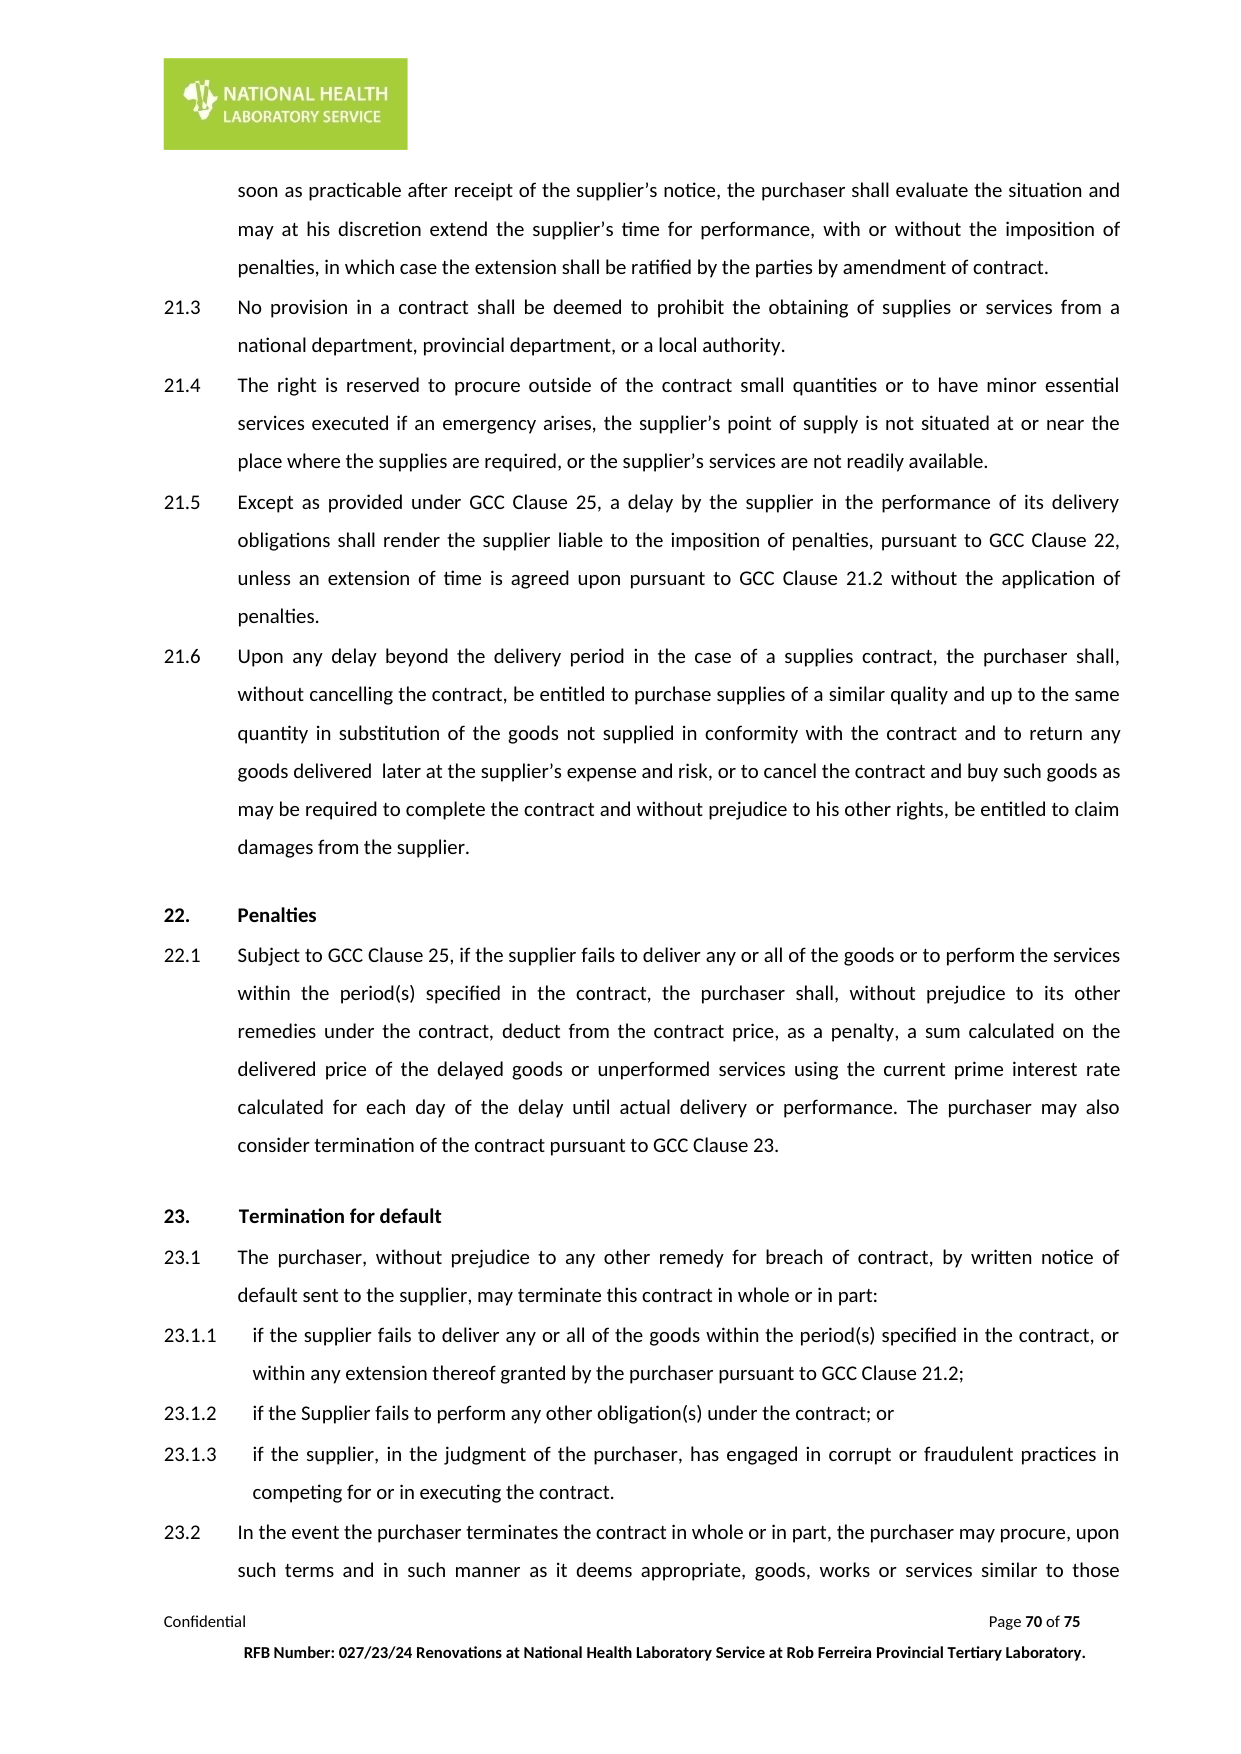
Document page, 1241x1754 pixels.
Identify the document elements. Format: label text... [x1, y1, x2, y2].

list Termination for default [164, 1204, 1122, 1229]
text 21.3 No provision in a contract shall be deemed to prohibit the obtaining of supplies or services from a national department, provincial department, or a local authority. [164, 294, 1122, 358]
text 23.1 The purchaser, without prejudice to any other remedy for breach of contract, by written notice of default sent to the supplier, may terminate this contract in whole or in part: [164, 1244, 1122, 1307]
text 23.1.2 if the Supplier fails to perform any other obligation(s) under the contract; or [164, 1401, 1122, 1426]
text 21.6 Upon any delay beyond the delivery period in the case of a supplies contract, the purchaser shall, without cancelling the contract, be entitled to purchase supplies of a similar quality and up to the same quantity in substitution of the goods not supplied in conformity with the contract and to return any goods delivered later at the supplier’s expense and risk, or to cancel the contract and buy such goods as may be required to complete the contract and without prejudice to his other rights, be entitled to claim damages from the supplier. [164, 643, 1122, 859]
picture [163, 58, 408, 150]
text 23.1.1 if the supplier fails to deliver any or all of the goods within the period(s) specified in the contract, or within any extension thereof granted by the purchaser pursuant to GCC Clause 21.2; [164, 1322, 1122, 1386]
list Penalties [164, 902, 1122, 927]
text 23.1.3 if the supplier, in the judgment of the purchaser, has engaged in corrupt or fraudulent practices in competing for or in executing the contract. [164, 1441, 1122, 1504]
text 21.5 Except as provided under GCC Clause 25, a delay by the supplier in the performance of its delivery obligations shall render the supplier liable to the imposition of penalties, pursuant to GCC Clause 22, unless an extension of time is agreed upon pursuant to GCC Clause 21.2 without the application of penalties. [164, 489, 1122, 629]
text 21.4 The right is reserved to procure outside of the contract small quantities or to have minor essential services executed if an emergency arises, the supplier’s point of supply is not situated at or near the place where the supplies are required, or the supplier’s services are not readily available. [164, 372, 1122, 474]
text 22.1 Subject to GCC Clause 25, if the supplier fails to deliver any or all of the goods or to perform the services within the period(s) specified in the contract, the purchaser shall, without prejudice to its other remedies under the contract, deduct from the contract price, as a penalty, a sum calculated on the delivered price of the delayed goods or unperformed services using the current prime interest rate calculated for each day of the delay until actual delivery or performance. The purchaser may also consider termination of the contract pursuant to GCC Clause 23. [164, 942, 1122, 1158]
